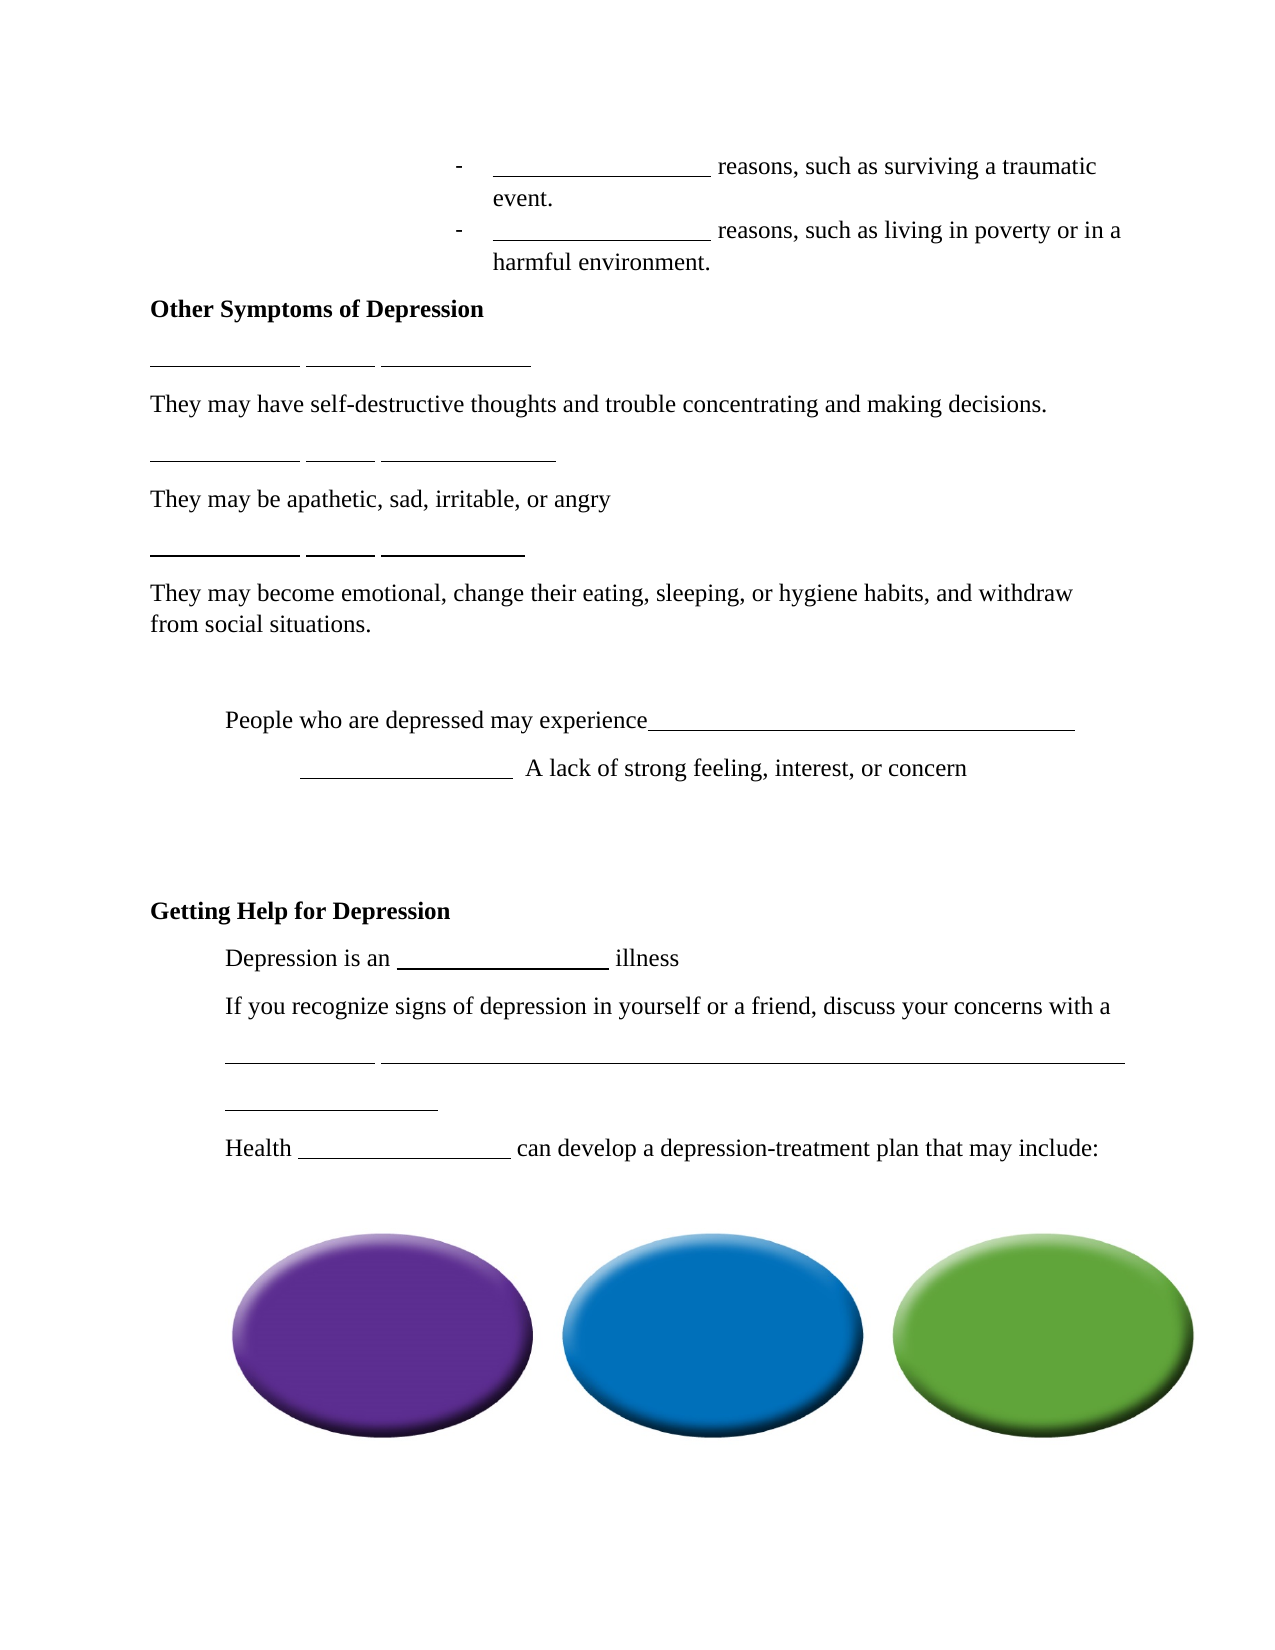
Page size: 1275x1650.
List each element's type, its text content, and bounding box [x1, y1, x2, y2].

text If you recognize signs of depression in yourself or a friend, discuss your concerns with a [225, 991, 1125, 1020]
text They may become emotional, change their eating, sleeping, or hygiene habits, and withdraw from social situations. [150, 578, 1125, 638]
text Other Symptoms of Depression [150, 294, 1125, 323]
list reasons, such as surviving a traumatic event. [455, 150, 1125, 212]
list reasons, such as living in poverty or in a harmful environment. [455, 214, 1125, 275]
text Depression is an illness [150, 943, 1125, 972]
text People who are depressed may experience [150, 705, 1125, 734]
text A lack of strong feeling, interest, or concern [150, 753, 1125, 781]
text Health can develop a depression-treatment plan that may include: [225, 1133, 1125, 1161]
picture [225, 1228, 1200, 1445]
text They may be apathetic, sad, irritable, or angry [150, 484, 1125, 512]
text They may have self-destructive thoughts and trouble concentrating and making decisions. [150, 389, 1125, 418]
text Getting Help for Depression [150, 896, 1125, 924]
